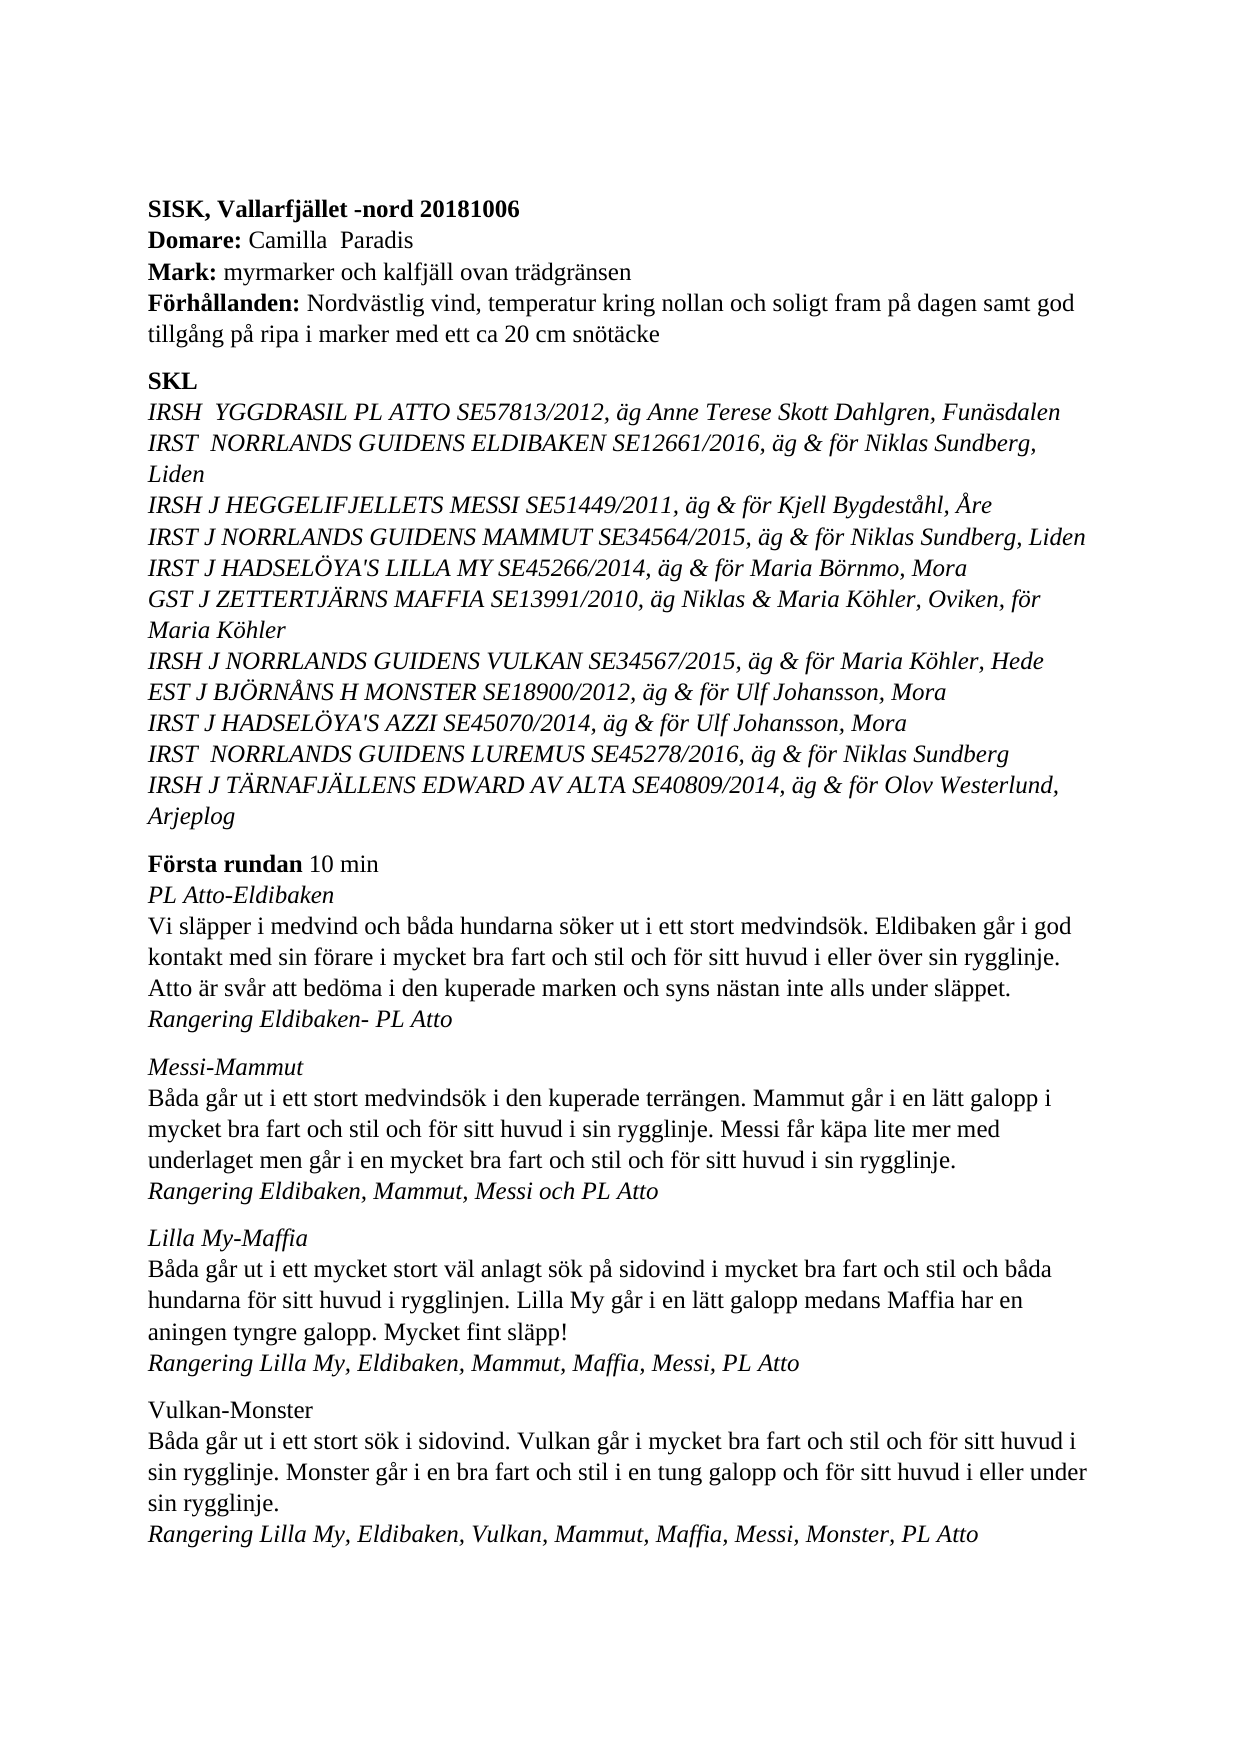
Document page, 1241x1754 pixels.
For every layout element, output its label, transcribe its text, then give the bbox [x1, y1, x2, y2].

text Messi-Mammut Båda går ut i ett stort medvindsök i den kuperade terrängen. Mammut går i en lätt galopp i mycket bra fart och stil och för sitt huvud i sin rygglinje. Messi får käpa lite mer med underlaget men går i en mycket bra fart och stil och för sitt huvud i sin rygglinje. Rangering Eldibaken, Mammut, Messi och PL Atto [148, 1052, 1093, 1204]
text Första rundan 10 min PL Atto-Eldibaken Vi släpper i medvind och båda hundarna söker ut i ett stort medvindsök. Eldibaken går i god kontakt med sin förare i mycket bra fart och stil och för sitt huvud i eller över sin rygglinje. Atto är svår att bedöma i den kuperade marken och syns nästan inte alls under släppet. Rangering Eldibaken- PL Atto [148, 849, 1093, 1033]
text Vulkan-Monster Båda går ut i ett stort sök i sidovind. Vulkan går i mycket bra fart och stil och för sitt huvud i sin rygglinje. Monster går i en bra fart och stil i en tung galopp och för sitt huvud i eller under sin rygglinje. Rangering Lilla My, Eldibaken, Vulkan, Mammut, Maffia, Messi, Monster, PL Atto [148, 1395, 1093, 1548]
text Lilla My-Maffia Båda går ut i ett mycket stort väl anlagt sök på sidovind i mycket bra fart och stil och båda hundarna för sitt huvud i rygglinjen. Lilla My går i en lätt galopp medans Maffia har en aningen tyngre galopp. Mycket fint släpp! Rangering Lilla My, Eldibaken, Mammut, Maffia, Messi, PL Atto [148, 1223, 1093, 1376]
text SKL IRSH YGGDRASIL PL ATTO SE57813/2012, äg Anne Terese Skott Dahlgren, Funäsdalen IRST NORRLANDS GUIDENS ELDIBAKEN SE12661/2016, äg & för Niklas Sundberg, Liden IRSH J HEGGELIFJELLETS MESSI SE51449/2011, äg & för Kjell Bygdeståhl, Åre IRST J NORRLANDS GUIDENS MAMMUT SE34564/2015, äg & för Niklas Sundberg, Liden IRST J HADSELÖYA'S LILLA MY SE45266/2014, äg & för Maria Börnmo, Mora GST J ZETTERTJÄRNS MAFFIA SE13991/2010, äg Niklas & Maria Köhler, Oviken, för Maria Köhler IRSH J NORRLANDS GUIDENS VULKAN SE34567/2015, äg & för Maria Köhler, Hede EST J BJÖRNÅNS H MONSTER SE18900/2012, äg & för Ulf Johansson, Mora IRST J HADSELÖYA'S AZZI SE45070/2014, äg & för Ulf Johansson, Mora IRST NORRLANDS GUIDENS LUREMUS SE45278/2016, äg & för Niklas Sundberg IRSH J TÄRNAFJÄLLENS EDWARD AV ALTA SE40809/2014, äg & för Olov Westerlund, Arjeplog [148, 366, 1093, 830]
text SISK, Vallarfjället -nord 20181006 Domare: Camilla Paradis Mark: myrmarker och kalfjäll ovan trädgränsen Förhållanden: Nordvästlig vind, temperatur kring nollan och soligt fram på dagen samt god tillgång på ripa i marker med ett ca 20 cm snötäcke [148, 194, 1093, 347]
